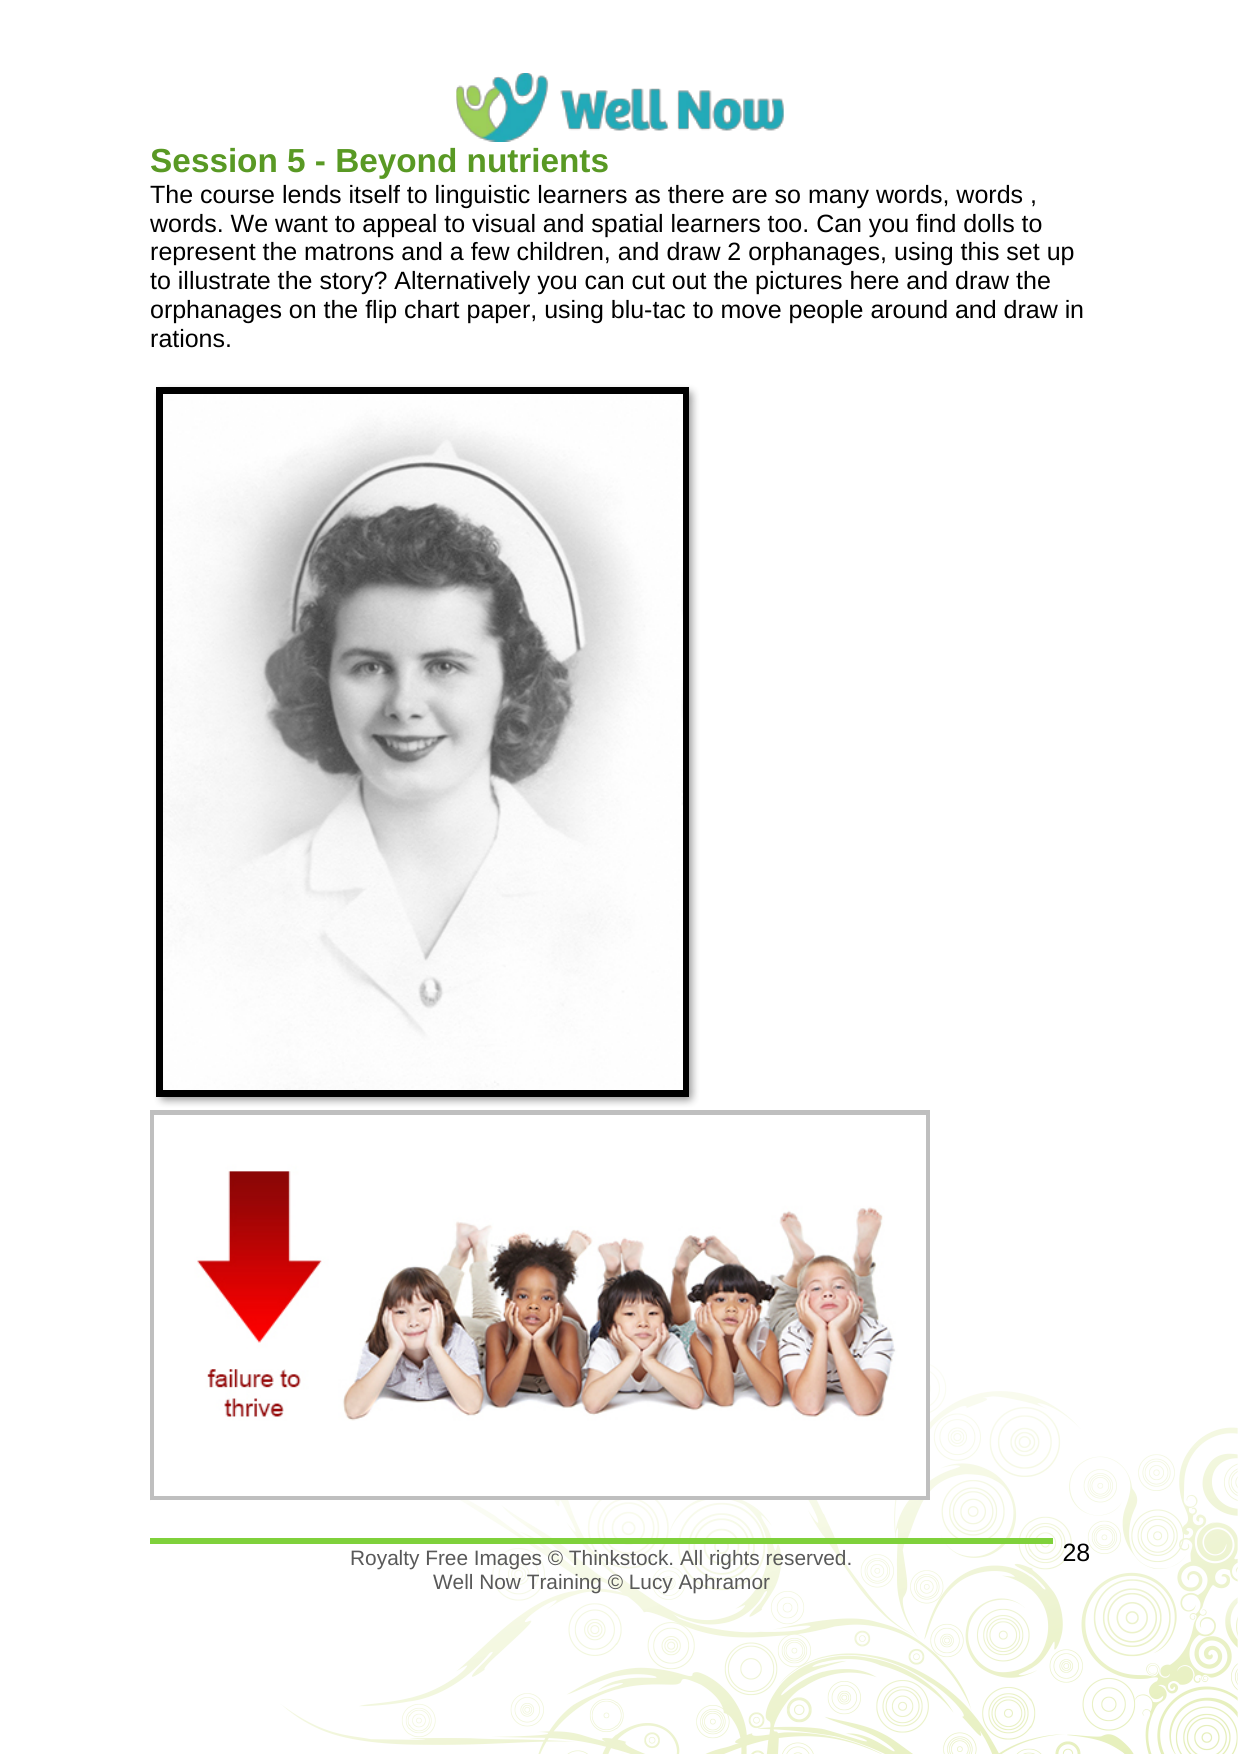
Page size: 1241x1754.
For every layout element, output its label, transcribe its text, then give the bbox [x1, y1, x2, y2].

subtitle Session 5 - Beyond nutrients [150, 141, 1090, 180]
picture [154, 1115, 926, 1496]
text The course lends itself to linguistic learners as there are so many words, words , words. We want to appeal to visual and spatial learners too. Can you find dolls to represent the matrons and a few children, and draw 2 orphanages, using this set up to illustrate the story? Alternatively you can cut out the pictures here and draw the orphanages on the flip chart paper, using blu-tac to move people around and draw in rations. [150, 180, 1090, 352]
picture [0, 1257, 1238, 1754]
picture [163, 394, 683, 1090]
picture [456, 73, 784, 142]
